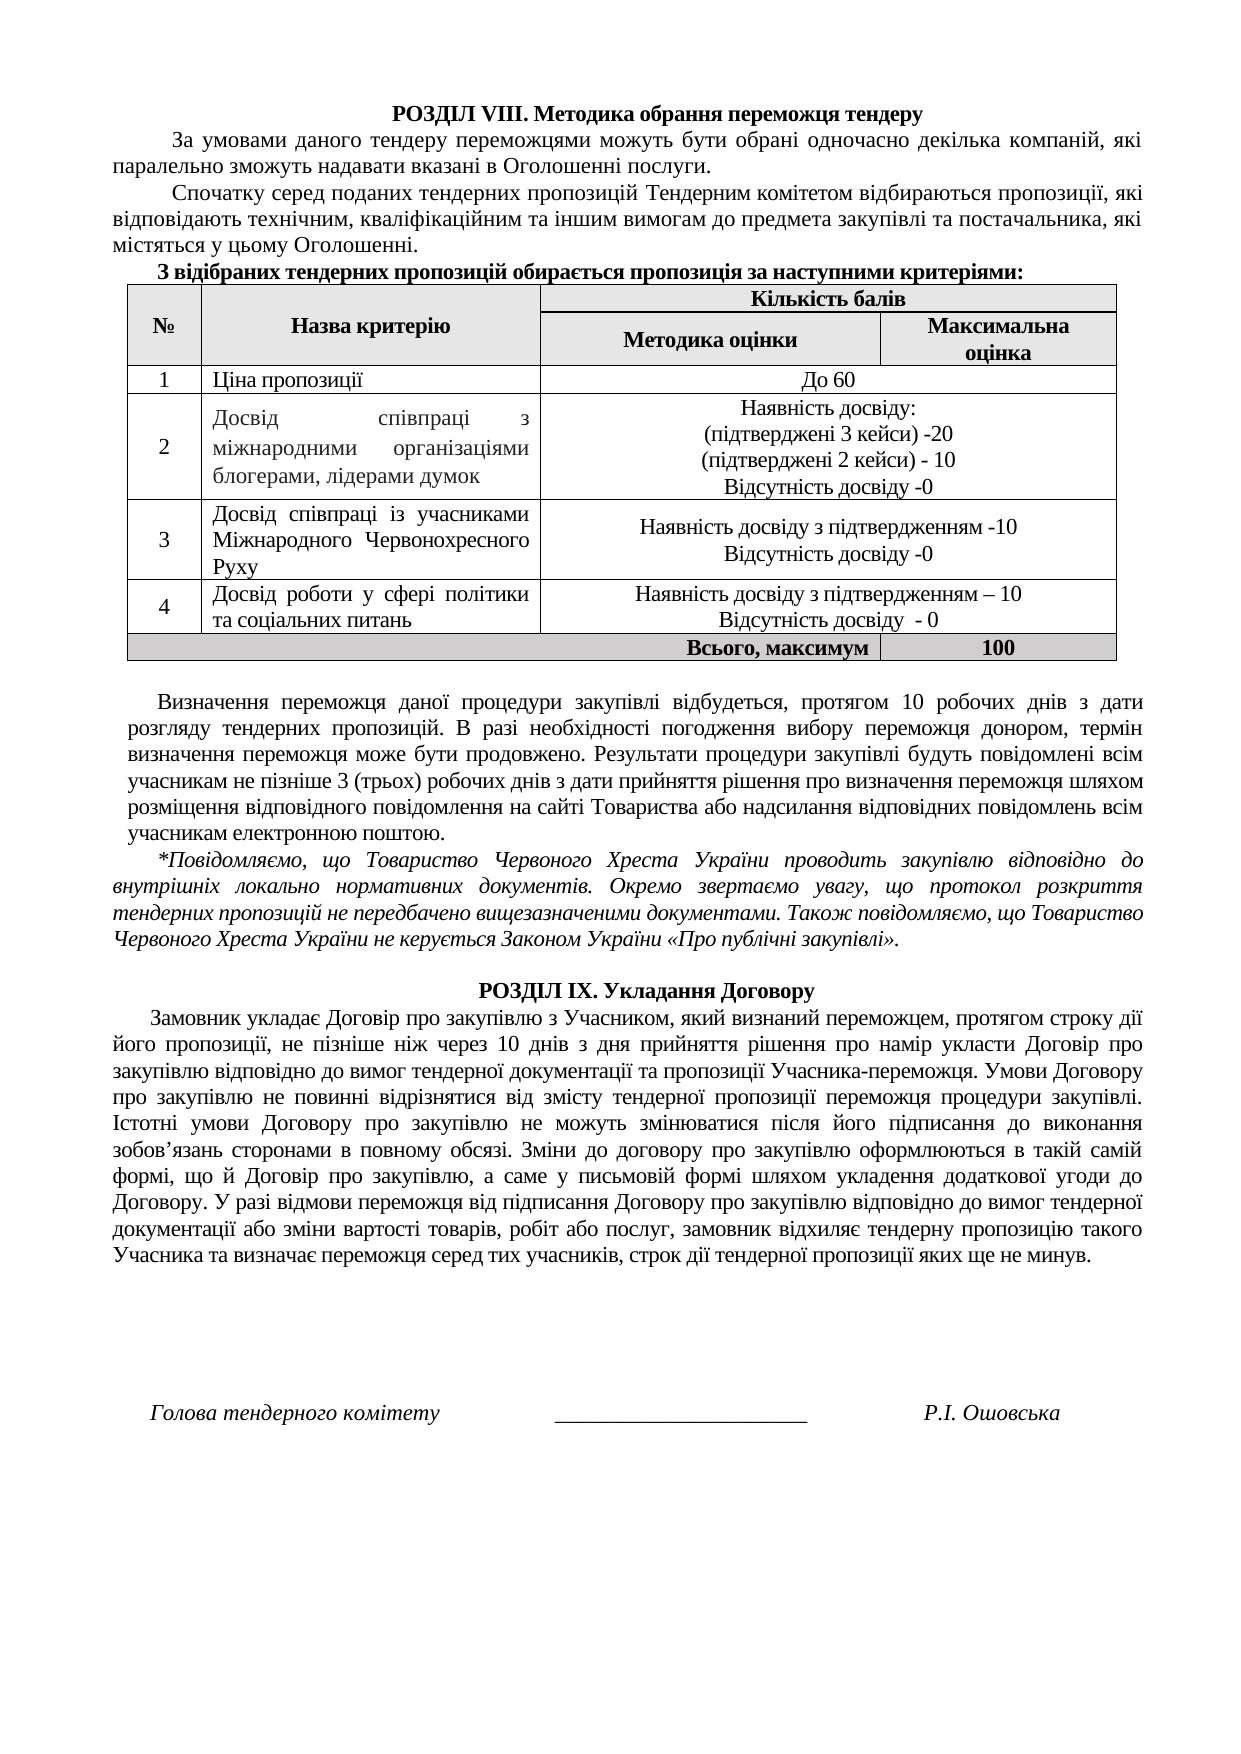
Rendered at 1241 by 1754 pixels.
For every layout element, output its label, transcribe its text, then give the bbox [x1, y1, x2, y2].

table_cell Досвід співпраці із учасниками Міжнародного Червонохресного Руху [202, 500, 540, 579]
table_cell До 60 [541, 366, 1116, 393]
table_cell 3 [128, 500, 201, 579]
table_cell 100 [881, 634, 1116, 660]
table_header Кількість балів [541, 285, 1116, 311]
table_cell 2 [128, 394, 201, 499]
text За умовами даного тендеру переможцями можуть бути обрані одночасно декілька компаній, які паралельно зможуть надавати вказані в Оголошенні послуги. [112, 126, 1144, 179]
table_header № [128, 285, 201, 365]
table_cell Максимальна оцінка [881, 313, 1116, 365]
text Спочатку серед поданих тендерних пропозицій Тендерним комітетом відбираються пропозиції, які відповідають технічним, кваліфікаційним та іншим вимогам до предмета закупівлі та постачальника, які містяться у цьому Оголошенні. [112, 179, 1144, 258]
table_cell Методика оцінки [541, 313, 880, 365]
table_cell Наявність досвіду з підтвердженням – 10 Відсутність досвіду - 0 [541, 580, 1116, 633]
text Голова тендерного комітету ______________________ Р.І. Ошовська [112, 1399, 1144, 1426]
text *Повідомляємо, що Товариство Червоного Хреста України проводить закупівлю відповідно до внутрішніх локально нормативних документів. Окремо звертаємо увагу, що протокол розкриття тендерних пропозицій не передбачено вищезазначеними документами. Також повідомляємо, що Товариство Червоного Хреста України не керується Законом України «Про публічні закупівлі». [112, 846, 1144, 951]
table_cell Наявність досвіду з підтвердженням -10 Відсутність досвіду -0 [541, 500, 1116, 579]
table_cell Всього, максимум [128, 634, 880, 660]
table_cell Досвід роботи у сфері політики та соціальних питань [202, 580, 540, 633]
table_cell 4 [128, 580, 201, 633]
text Визначення переможця даної процедури закупівлі відбудеться, протягом 10 робочих днів з дати розгляду тендерних пропозицій. В разі необхідності погодження вибору переможця донором, термін визначення переможця може бути продовжено. Результати процедури закупівлі будуть повідомлені всім учасникам не пізніше 3 (трьох) робочих днів з дати прийняття рішення про визначення переможця шляхом розміщення відповідного повідомлення на сайті Товариства або надсилання відповідних повідомлень всім учасникам електронною поштою. [127, 688, 1144, 846]
text Замовник укладає Договір про закупівлю з Учасником, який визнаний переможцем, протягом строку дії його пропозиції, не пізніше ніж через 10 днів з дня прийняття рішення про намір укласти Договір про закупівлю відповідно до вимог тендерної документації та пропозиції Учасника-переможця. Умови Договору про закупівлю не повинні відрізнятися від змісту тендерної пропозиції переможця процедури закупівлі. Істотні умови Договору про закупівлю не можуть змінюватися після його підписання до виконання зобов’язань сторонами в повному обсязі. Зміни до договору про закупівлю оформлюються в такій самій формі, що й Договір про закупівлю, а саме у письмовій формі шляхом укладення додаткової угоди до Договору. У разі відмови переможця від підписання Договору про закупівлю відповідно до вимог тендерної документації або зміни вартості товарів, робіт або послуг, замовник відхиляє тендерну пропозицію такого Учасника та визначає переможця серед тих учасників, строк дії тендерної пропозиції яких ще не минув. [112, 1004, 1144, 1267]
table_header Назва критерію [202, 285, 540, 365]
table_cell Наявність досвіду: (підтверджені 3 кейси) -20 (підтверджені 2 кейси) - 10 Відсутність досвіду -0 [541, 394, 1116, 499]
table_cell Досвід співпраці з міжнародними організаціями блогерами, лідерами думок [202, 394, 540, 499]
text РОЗДІЛ VIII. Методика обрання переможця тендеру [112, 99, 1144, 126]
text РОЗДІЛ IX. Укладання Договору [112, 978, 1144, 1004]
text З відібраних тендерних пропозицій обирається пропозиція за наступними критеріями: [127, 258, 1144, 284]
table_cell Ціна пропозиції [202, 366, 540, 393]
table_cell 1 [128, 366, 201, 393]
